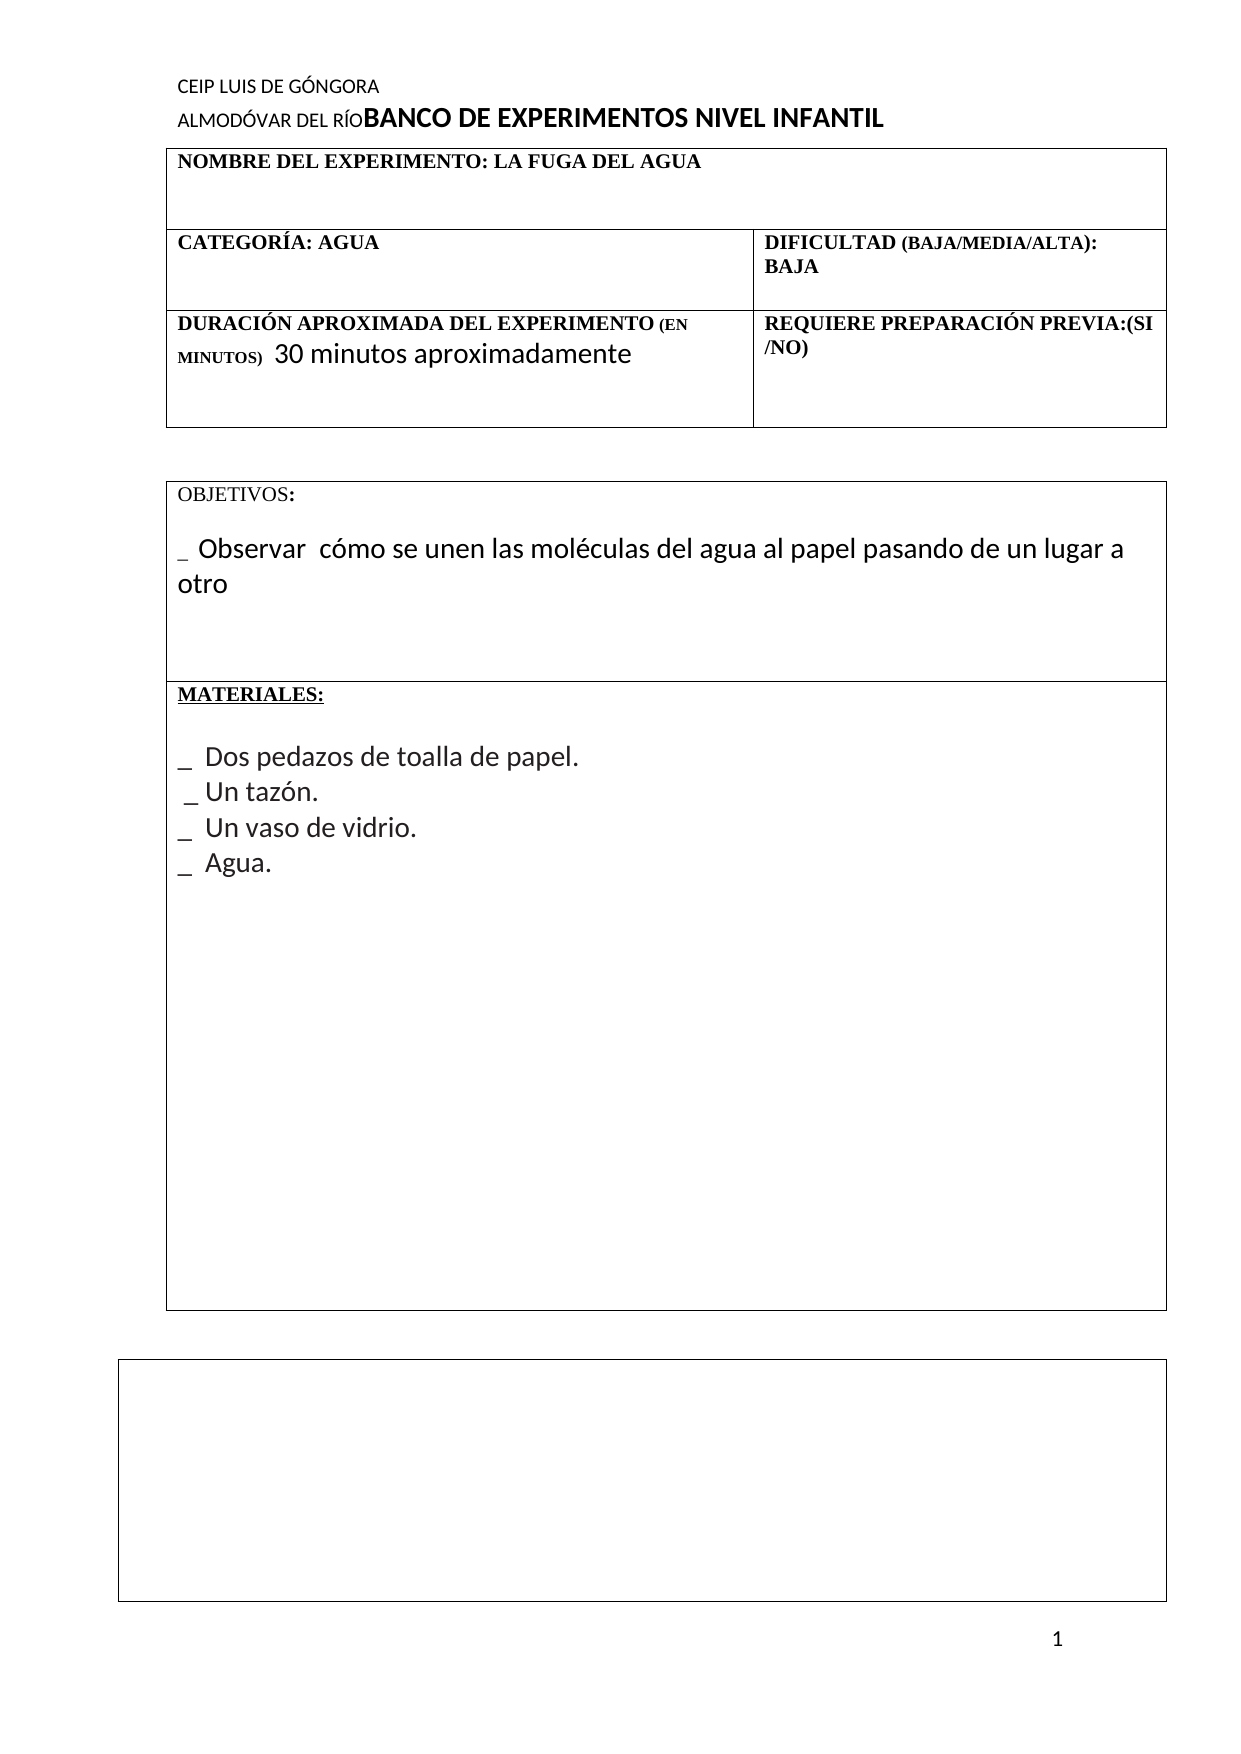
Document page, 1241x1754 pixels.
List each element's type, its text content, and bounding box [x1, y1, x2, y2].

table_cell MATERIALES: _ Dos pedazos de toalla de papel. _ Un tazón. _ Un vaso de vidrio. _ Agua. [167, 682, 1166, 1309]
table_cell DIFICULTAD (BAJA/MEDIA/ALTA): BAJA [754, 230, 1166, 310]
table_header OBJETIVOS: _ Observar cómo se unen las moléculas del agua al papel pasando de un lugar a otro [167, 482, 1166, 681]
table_cell REQUIERE PREPARACIÓN PREVIA:(SI /NO) [754, 311, 1166, 427]
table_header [119, 1360, 1166, 1601]
table_cell CATEGORÍA: AGUA [167, 230, 753, 310]
table_cell DURACIÓN APROXIMADA DEL EXPERIMENTO (EN MINUTOS) 30 minutos aproximadamente [167, 311, 753, 427]
table_header NOMBRE DEL EXPERIMENTO: LA FUGA DEL AGUA [167, 149, 1166, 229]
